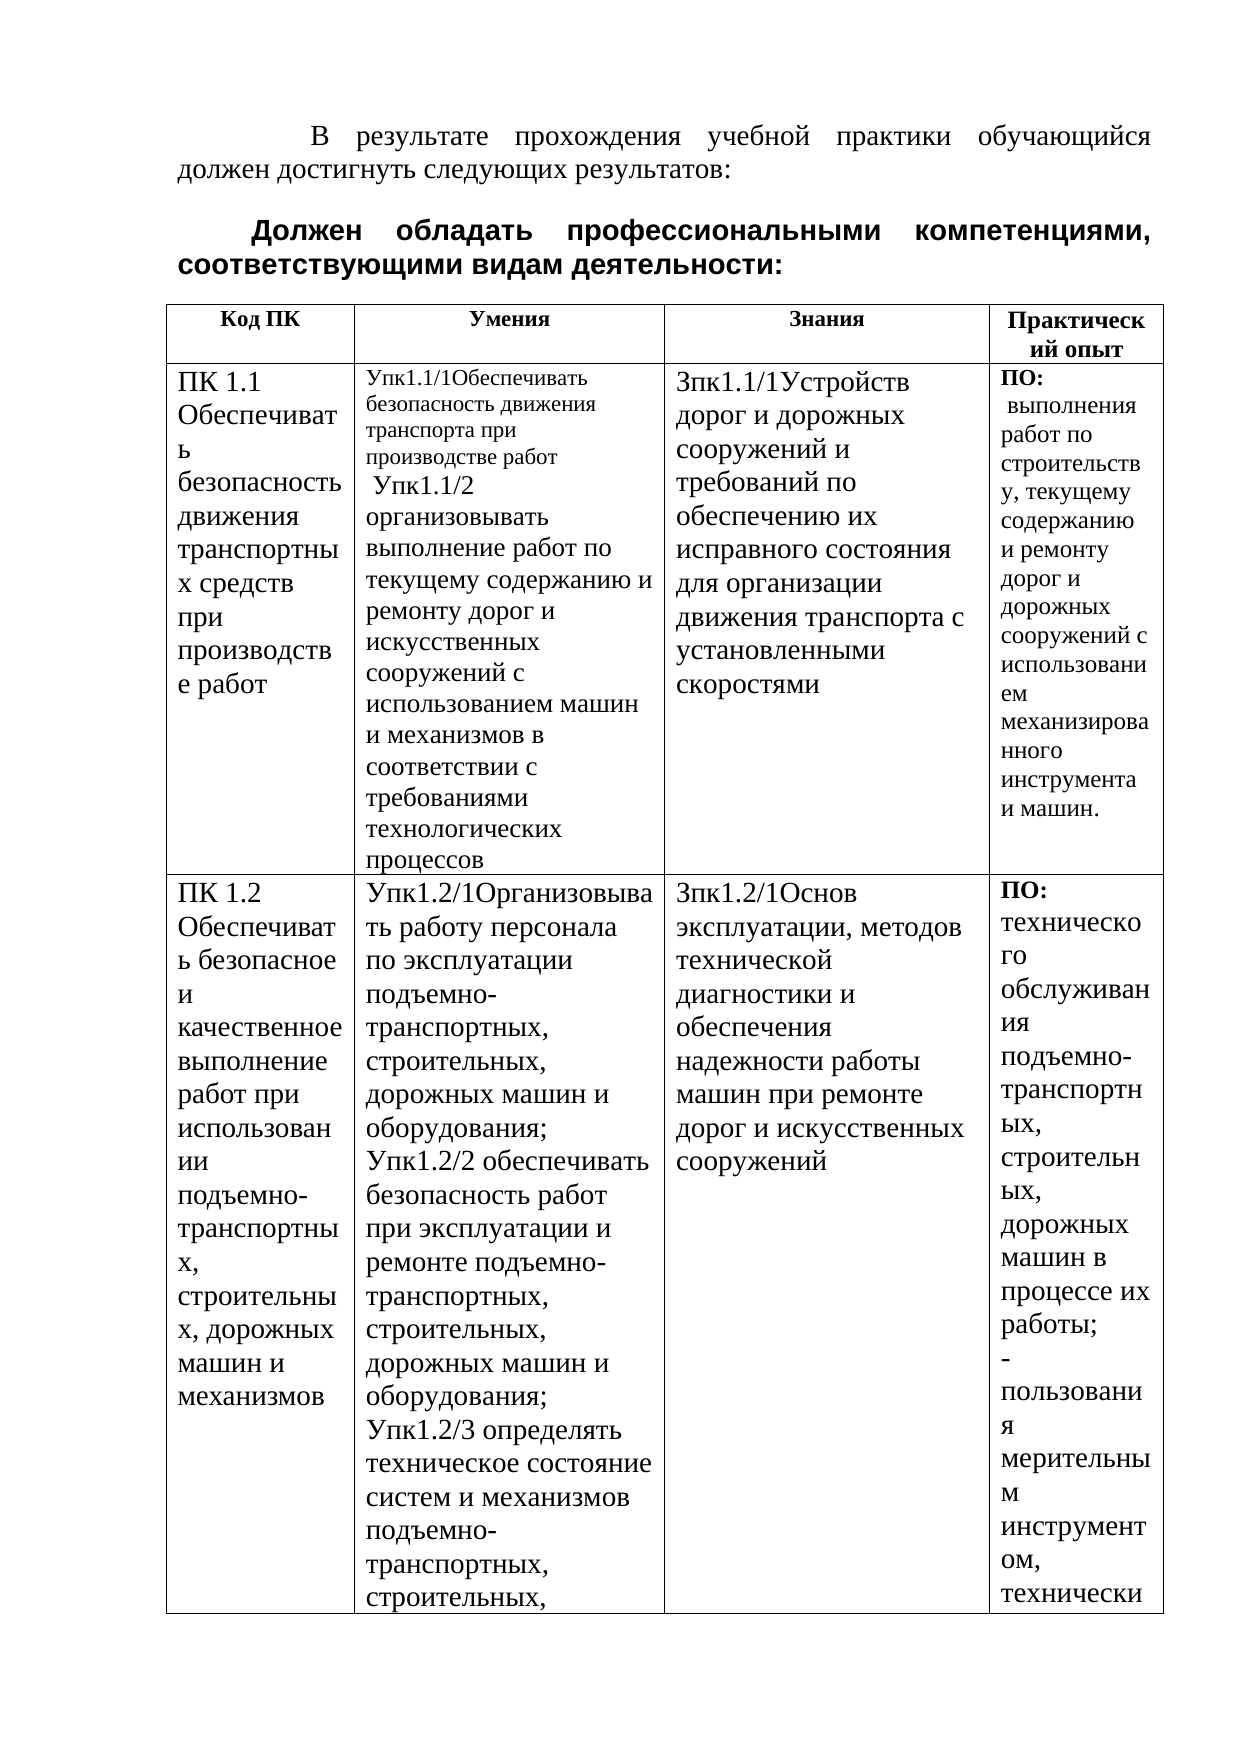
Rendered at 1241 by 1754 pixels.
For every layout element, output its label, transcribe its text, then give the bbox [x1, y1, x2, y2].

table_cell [167, 875, 354, 1613]
table_header Практический опыт [990, 305, 1163, 363]
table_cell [355, 875, 664, 1613]
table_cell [990, 875, 1163, 1613]
table_cell Зпк1.1/1Устройств дорог и дорожных сооружений и требований по обеспечению их исправного состояния для организации движения транспорта с установленными скоростями [665, 364, 989, 874]
table_header Код ПК [167, 305, 354, 363]
table_cell Упк1.1/1Обеспечивать безопасность движения транспорта при производстве работ Упк1.1/2 организовывать выполнение работ по текущему содержанию и ремонту дорог и искусственных сооружений с использованием машин и механизмов в соответствии с требованиями технологических процессов [355, 364, 664, 874]
text Должен обладать профессиональными компетенциями, соответствующими видам деятельности: [177, 213, 1152, 280]
table_cell ПК 1.1 Обеспечивать безопасность движения транспортных средств при производстве работ [167, 364, 354, 874]
table_header Умения [355, 305, 664, 363]
table_cell ПО: выполнения работ по строительству, текущему содержанию и ремонту дорог и дорожных сооружений с использованием механизированного инструмента и машин. [990, 364, 1163, 874]
table_header Знания [665, 305, 989, 363]
list В результате прохождения учебной практики обучающийся должен достигнуть следующих результатов: [177, 118, 1152, 185]
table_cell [665, 875, 989, 1613]
